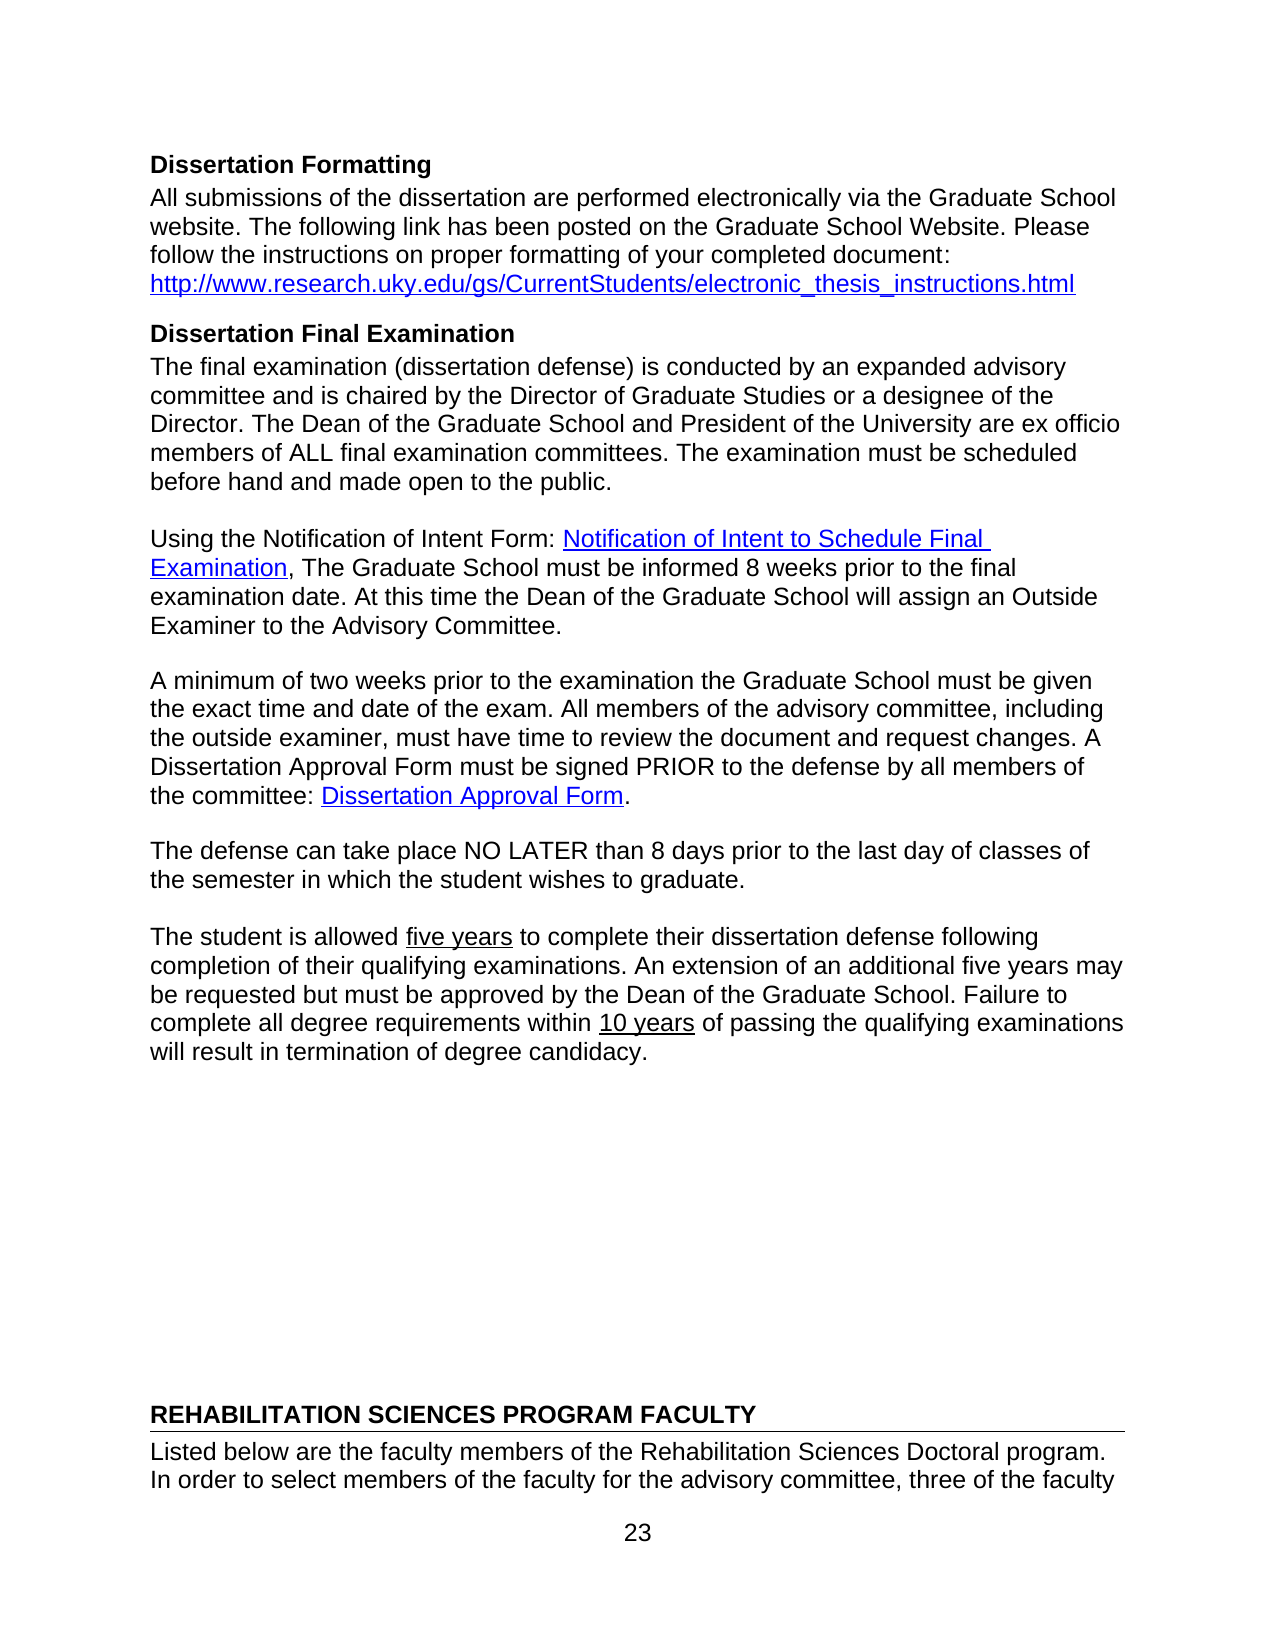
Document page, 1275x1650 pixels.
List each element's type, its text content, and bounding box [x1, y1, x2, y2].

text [150, 1437, 1125, 1494]
subtitle Dissertation Formatting [150, 150, 1125, 179]
text The defense can take place NO LATER than 8 days prior to the last day of classes of the semester in which the student wishes to graduate. [150, 836, 1125, 893]
text All submissions of the dissertation are performed electronically via the Graduate School website. The following link has been posted on the Graduate School Website. Please follow the instructions on proper formatting of your completed document: http://www.research.uky.edu/gs/CurrentStudents/electronic_thesis_instructions.html [150, 183, 1125, 298]
text Using the Notification of Intent Form: Notification of Intent to Schedule Final Examination, The Graduate School must be informed 8 weeks prior to the final examination date. At this time the Dean of the Graduate School will assign an Outside Examiner to the Advisory Committee. [150, 524, 1125, 639]
text A minimum of two weeks prior to the examination the Graduate School must be given the exact time and date of the exam. All members of the advisory committee, including the outside examiner, must have time to review the document and request changes. A Dissertation Approval Form must be signed PRIOR to the defense by all members of the committee: Dissertation Approval Form. [150, 666, 1125, 809]
subtitle REHABILITATION SCIENCES PROGRAM FACULTY [150, 1401, 1125, 1431]
subtitle Dissertation Final Examination [150, 319, 1125, 348]
text The final examination (dissertation defense) is conducted by an expanded advisory committee and is chaired by the Director of Graduate Studies or a designee of the Director. The Dean of the Graduate School and President of the University are ex officio members of ALL final examination committees. The examination must be scheduled before hand and made open to the public. [150, 352, 1125, 496]
text The student is allowed five years to complete their dissertation defense following completion of their qualifying examinations. An extension of an additional five years may be requested but must be approved by the Dean of the Graduate School. Failure to complete all degree requirements within 10 years of passing the qualifying examinations will result in termination of degree candidacy. [150, 922, 1125, 1066]
